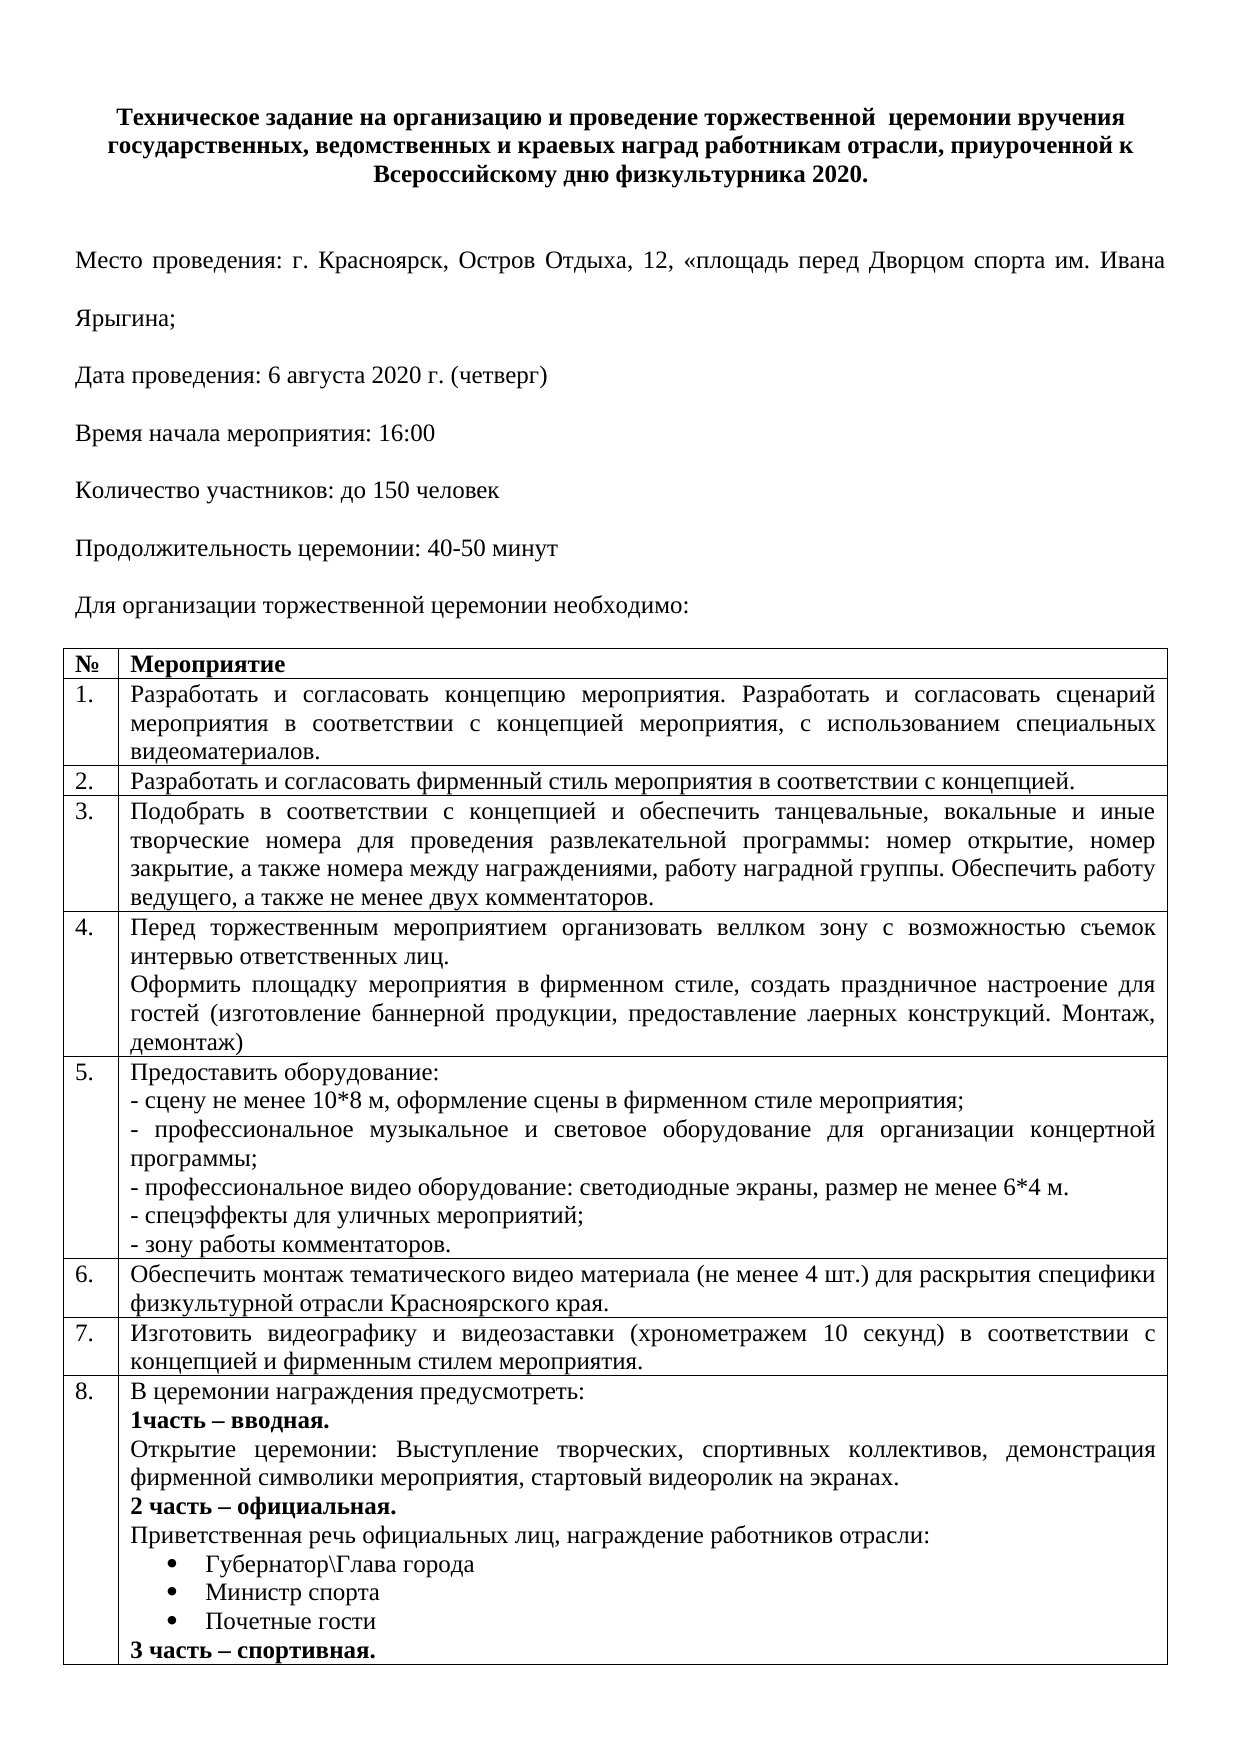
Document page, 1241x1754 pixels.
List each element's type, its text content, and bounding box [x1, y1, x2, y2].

text Продолжительность церемонии: 40-50 минут [75, 533, 1167, 562]
text Техническое задание на организацию и проведение торжественной церемонии вручения государственных, ведомственных и краевых наград работникам отрасли, приуроченной к [75, 102, 1167, 159]
table_cell 1. [64, 679, 118, 765]
table_cell 4. [64, 912, 118, 1056]
table_cell Изготовить видеографику и видеозаставки (хронометражем 10 секунд) в соответствии с концепцией и фирменным стилем мероприятия. [119, 1318, 1167, 1375]
text Всероссийскому дню физкультурника 2020. [75, 159, 1167, 188]
text Время начала мероприятия: 16:00 [75, 418, 1167, 447]
table_cell 8. [64, 1376, 118, 1664]
text Дата проведения: 6 августа 2020 г. (четверг) [75, 361, 1167, 389]
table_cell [119, 1376, 1167, 1664]
text Для организации торжественной церемонии необходимо: [75, 591, 1167, 619]
table_cell Перед торжественным мероприятием организовать веллком зону с возможностью съемок интервью ответственных лиц. Оформить площадку мероприятия в фирменном стиле, создать праздничное настроение для гостей (изготовление баннерной продукции, предоставление лаерных конструкций. Монтаж, демонтаж) [119, 912, 1167, 1056]
table_header № [64, 649, 118, 678]
text Количество участников: до 150 человек [75, 476, 1167, 504]
table_cell Разработать и согласовать концепцию мероприятия. Разработать и согласовать сценарий мероприятия в соответствии с концепцией мероприятия, с использованием специальных видеоматериалов. [119, 679, 1167, 765]
table_cell Предоставить оборудование: - сцену не менее 10*8 м, оформление сцены в фирменном стиле мероприятия; - профессиональное музыкальное и световое оборудование для организации концертной программы; - профессиональное видео оборудование: светодиодные экраны, размер не менее 6*4 м. - спецэффекты для уличных мероприятий; - зону работы комментаторов. [119, 1057, 1167, 1258]
table_cell 3. [64, 796, 118, 911]
table_cell Обеспечить монтаж тематического видео материала (не менее 4 шт.) для раскрытия специфики физкультурной отрасли Красноярского края. [119, 1259, 1167, 1317]
text Место проведения: г. Красноярск, Остров Отдыха, 12, «площадь перед Дворцом спорта им. Ивана Ярыгина; [75, 246, 1167, 332]
table_cell 7. [64, 1318, 118, 1375]
table_cell Подобрать в соответствии с концепцией и обеспечить танцевальные, вокальные и иные творческие номера для проведения развлекательной программы: номер открытие, номер закрытие, а также номера между награждениями, работу наградной группы. Обеспечить работу ведущего, а также не менее двух комментаторов. [119, 796, 1167, 911]
table_cell Разработать и согласовать фирменный стиль мероприятия в соответствии с концепцией. [119, 766, 1167, 795]
table_cell 6. [64, 1259, 118, 1317]
table_cell 5. [64, 1057, 118, 1258]
table_cell 2. [64, 766, 118, 795]
table_header Мероприятие [119, 649, 1167, 678]
